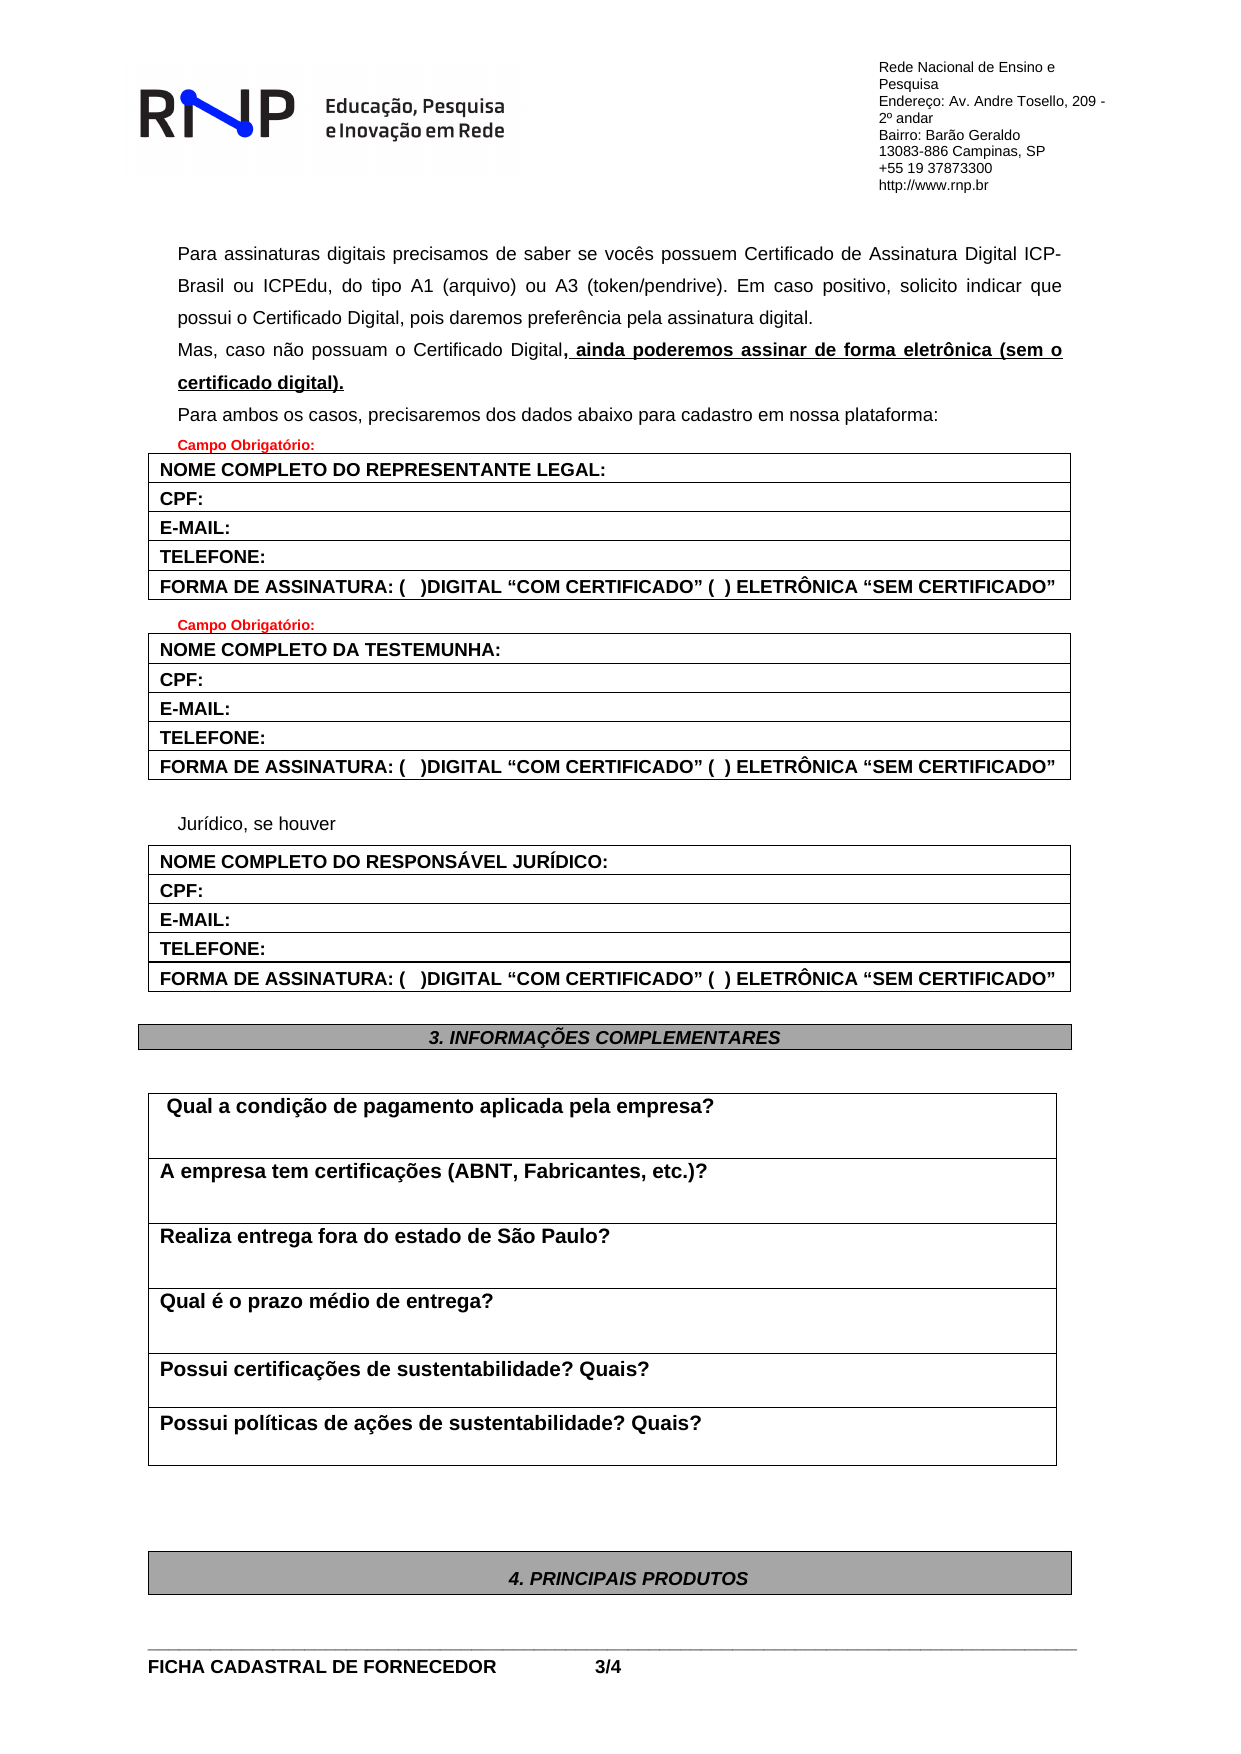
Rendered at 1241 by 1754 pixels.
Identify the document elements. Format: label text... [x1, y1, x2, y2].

table_header NOME COMPLETO DO RESPONSÁVEL JURÍDICO: [149, 846, 1070, 874]
table_cell E-MAIL: [149, 512, 1070, 540]
table_cell CPF: [149, 483, 1070, 511]
table_cell FORMA DE ASSINATURA: ( )DIGITAL “COM CERTIFICADO” ( ) ELETRÔNICA “SEM CERTIFICADO” [149, 751, 1070, 779]
table_cell TELEFONE: [149, 933, 1070, 961]
table_cell TELEFONE: [149, 541, 1070, 569]
table_cell CPF: [149, 875, 1070, 903]
text Campo Obrigatório: [177, 436, 1063, 453]
table_header 4. PRINCIPAIS PRODUTOS [149, 1552, 1071, 1594]
text Jurídico, se houver [177, 812, 1063, 834]
table_cell A empresa tem certificações (ABNT, Fabricantes, etc.)? [149, 1159, 1056, 1223]
table_cell Possui certificações de sustentabilidade? Quais? [149, 1354, 1056, 1407]
table_cell Possui políticas de ações de sustentabilidade? Quais? [149, 1408, 1056, 1465]
text Para assinaturas digitais precisamos de saber se vocês possuem Certificado de Assinatura Digital ICP-Brasil ou ICPEdu, do tipo A1 (arquivo) ou A3 (token/pendrive). Em caso positivo, solicito indicar que possui o Certificado Digital, pois daremos preferência pela assinatura digital. [177, 242, 1063, 328]
table_cell Qual é o prazo médio de entrega? [149, 1289, 1056, 1353]
table_cell FORMA DE ASSINATURA: ( )DIGITAL “COM CERTIFICADO” ( ) ELETRÔNICA “SEM CERTIFICADO” [149, 963, 1070, 991]
table_header Qual a condição de pagamento aplicada pela empresa? [149, 1094, 1056, 1158]
text Mas, caso não possuam o Certificado Digital, ainda poderemos assinar de forma eletrônica (sem o certificado digital). [177, 339, 1063, 393]
picture [125, 59, 527, 176]
table_header NOME COMPLETO DO REPRESENTANTE LEGAL: [149, 454, 1070, 482]
text 3. INFORMAÇÕES COMPLEMENTARES [139, 1025, 1071, 1049]
table_cell TELEFONE: [149, 722, 1070, 750]
table_cell FORMA DE ASSINATURA: ( )DIGITAL “COM CERTIFICADO” ( ) ELETRÔNICA “SEM CERTIFICADO” [149, 571, 1070, 599]
table_cell E-MAIL: [149, 904, 1070, 932]
table_cell E-MAIL: [149, 693, 1070, 721]
text Para ambos os casos, precisaremos dos dados abaixo para cadastro em nossa plataforma: [177, 404, 1063, 425]
table_header NOME COMPLETO DA TESTEMUNHA: [149, 634, 1070, 662]
text Campo Obrigatório: [177, 617, 1063, 633]
table_cell CPF: [149, 664, 1070, 692]
table_cell Realiza entrega fora do estado de São Paulo? [149, 1224, 1056, 1288]
